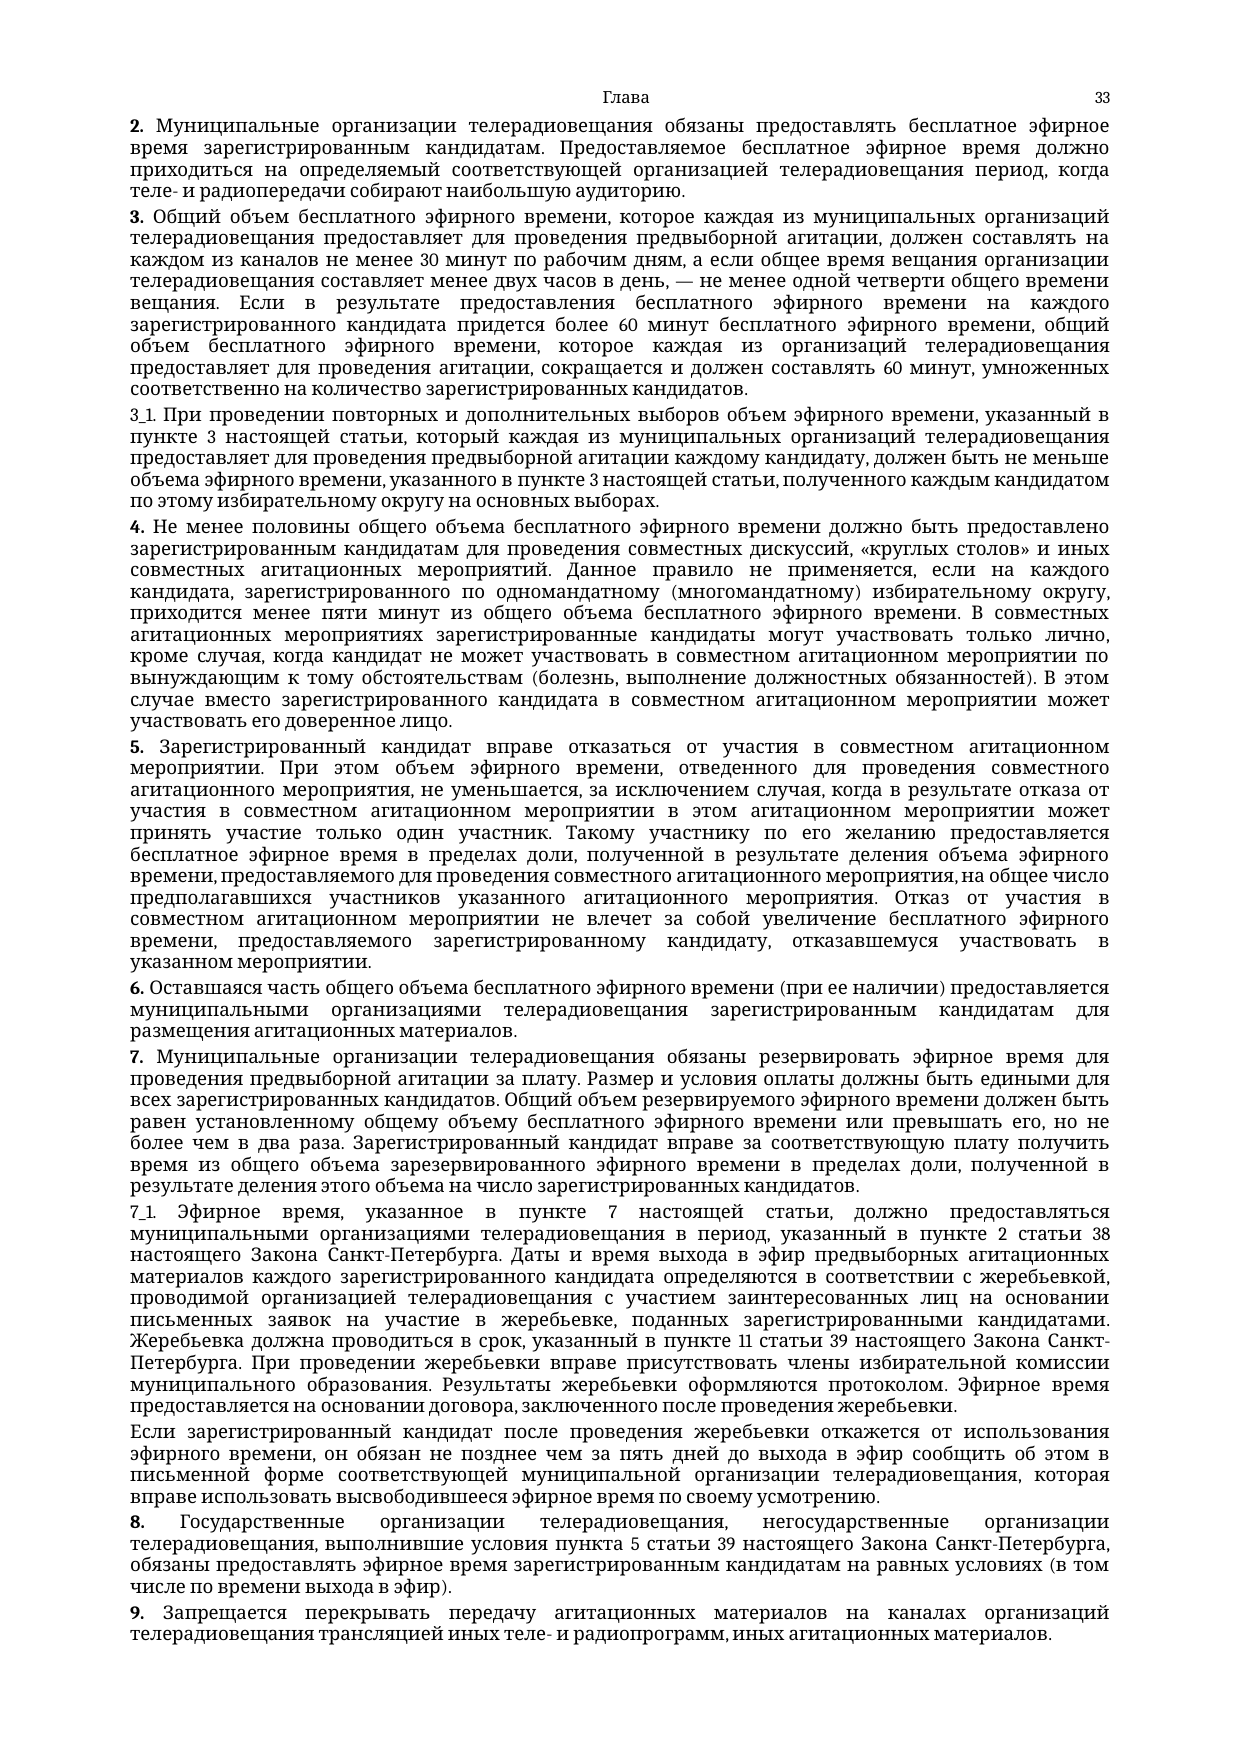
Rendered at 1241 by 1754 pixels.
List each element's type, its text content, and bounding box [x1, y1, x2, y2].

text 9. Запрещается перекрывать передачу агитационных материалов на каналах организаций телерадиовещания трансляцией иных теле- и радиопрограмм, иных агитационных материалов. [130, 1602, 1110, 1645]
text 3_1. При проведении повторных и дополнительных выборов объем эфирного времени, указанный в пункте 3 настоящей статьи, который каждая из муниципальных организаций телерадиовещания предоставляет для проведения предвыборной агитации каждому кандидату, должен быть не меньше объема эфирного времени, указанного в пункте 3 настоящей статьи, полученного каждым кандидатом по этому избирательному округу на основных выборах. [130, 404, 1110, 512]
text 7. Муниципальные организации телерадиовещания обязаны резервировать эфирное время для проведения предвыборной агитации за плату. Размер и условия оплаты должны быть едиными для всех зарегистрированных кандидатов. Общий объем резервируемого эфирного времени должен быть равен установленному общему объему бесплатного эфирного времени или превышать его, но не более чем в два раза. Зарегистрированный кандидат вправе за соответствующую плату получить время из общего объема зарезервированного эфирного времени в пределах доли, полученной в результате деления этого объема на число зарегистрированных кандидатов. [130, 1047, 1110, 1197]
text 4. Не менее половины общего объема бесплатного эфирного времени должно быть предоставлено зарегистрированным кандидатам для проведения совместных дискуссий, «круглых столов» и иных совместных агитационных мероприятий. Данное правило не применяется, если на каждого кандидата, зарегистрированного по одномандатному (многомандатному) избирательному округу, приходится менее пяти минут из общего объема бесплатного эфирного времени. В совместных агитационных мероприятиях зарегистрированные кандидаты могут участвовать только лично, кроме случая, когда кандидат не может участвовать в совместном агитационном мероприятии по вынуждающим к тому обстоятельствам (болезнь, выполнение должностных обязанностей). В этом случае вместо зарегистрированного кандидата в совместном агитационном мероприятии может участвовать его доверенное лицо. [130, 517, 1110, 732]
text Если зарегистрированный кандидат после проведения жеребьевки откажется от использования эфирного времени, он обязан не позднее чем за пять дней до выхода в эфир сообщить об этом в письменной форме соответствующей муниципальной организации телерадиовещания, которая вправе использовать высвободившееся эфирное время по своему усмотрению. [130, 1421, 1110, 1508]
text 8. Государственные организации телерадиовещания, негосударственные организации телерадиовещания, выполнившие условия пункта 5 статьи 39 настоящего Закона Санкт-Петербурга, обязаны предоставлять эфирное время зарегистрированным кандидатам на равных условиях (в том числе по времени выхода в эфир). [130, 1512, 1110, 1598]
text 2. Муниципальные организации телерадиовещания обязаны предоставлять бесплатное эфирное время зарегистрированным кандидатам. Предоставляемое бесплатное эфирное время должно приходиться на определяемый соответствующей организацией телерадиовещания период, когда теле- и радиопередачи собирают наибольшую аудиторию. [130, 116, 1110, 202]
text 3. Общий объем бесплатного эфирного времени, которое каждая из муниципальных организаций телерадиовещания предоставляет для проведения предвыборной агитации, должен составлять на каждом из каналов не менее 30 минут по рабочим дням, а если общее время вещания организации телерадиовещания составляет менее двух часов в день, — не менее одной четверти общего времени вещания. Если в результате предоставления бесплатного эфирного времени на каждого зарегистрированного кандидата придется более 60 минут бесплатного эфирного времени, общий объем бесплатного эфирного времени, которое каждая из организаций телерадиовещания предоставляет для проведения агитации, сокращается и должен составлять 60 минут, умноженных соответственно на количество зарегистрированных кандидатов. [130, 206, 1110, 400]
text 7_1. Эфирное время, указанное в пункте 7 настоящей статьи, должно предоставляться муниципальными организациями телерадиовещания в период, указанный в пункте 2 статьи 38 настоящего Закона Санкт-Петербурга. Даты и время выхода в эфир предвыборных агитационных материалов каждого зарегистрированного кандидата определяются в соответствии с жеребьевкой, проводимой организацией телерадиовещания с участием заинтересованных лиц на основании письменных заявок на участие в жеребьевке, поданных зарегистрированными кандидатами. Жеребьевка должна проводиться в срок, указанный в пункте 11 статьи 39 настоящего Закона Санкт-Петербурга. При проведении жеребьевки вправе присутствовать члены избирательной комиссии муниципального образования. Результаты жеребьевки оформляются протоколом. Эфирное время предоставляется на основании договора, заключенного после проведения жеребьевки. [130, 1202, 1110, 1417]
text 6. Оставшаяся часть общего объема бесплатного эфирного времени (при ее наличии) предоставляется муниципальными организациями телерадиовещания зарегистрированным кандидатам для размещения агитационных материалов. [130, 978, 1110, 1042]
text 5. Зарегистрированный кандидат вправе отказаться от участия в совместном агитационном мероприятии. При этом объем эфирного времени, отведенного для проведения совместного агитационного мероприятия, не уменьшается, за исключением случая, когда в результате отказа от участия в совместном агитационном мероприятии в этом агитационном мероприятии может принять участие только один участник. Такому участнику по его желанию предоставляется бесплатное эфирное время в пределах доли, полученной в результате деления объема эфирного времени, предоставляемого для проведения совместного агитационного мероприятия, на общее число предполагавшихся участников указанного агитационного мероприятия. Отказ от участия в совместном агитационном мероприятии не влечет за собой увеличение бесплатного эфирного времени, предоставляемого зарегистрированному кандидату, отказавшемуся участвовать в указанном мероприятии. [130, 736, 1110, 973]
